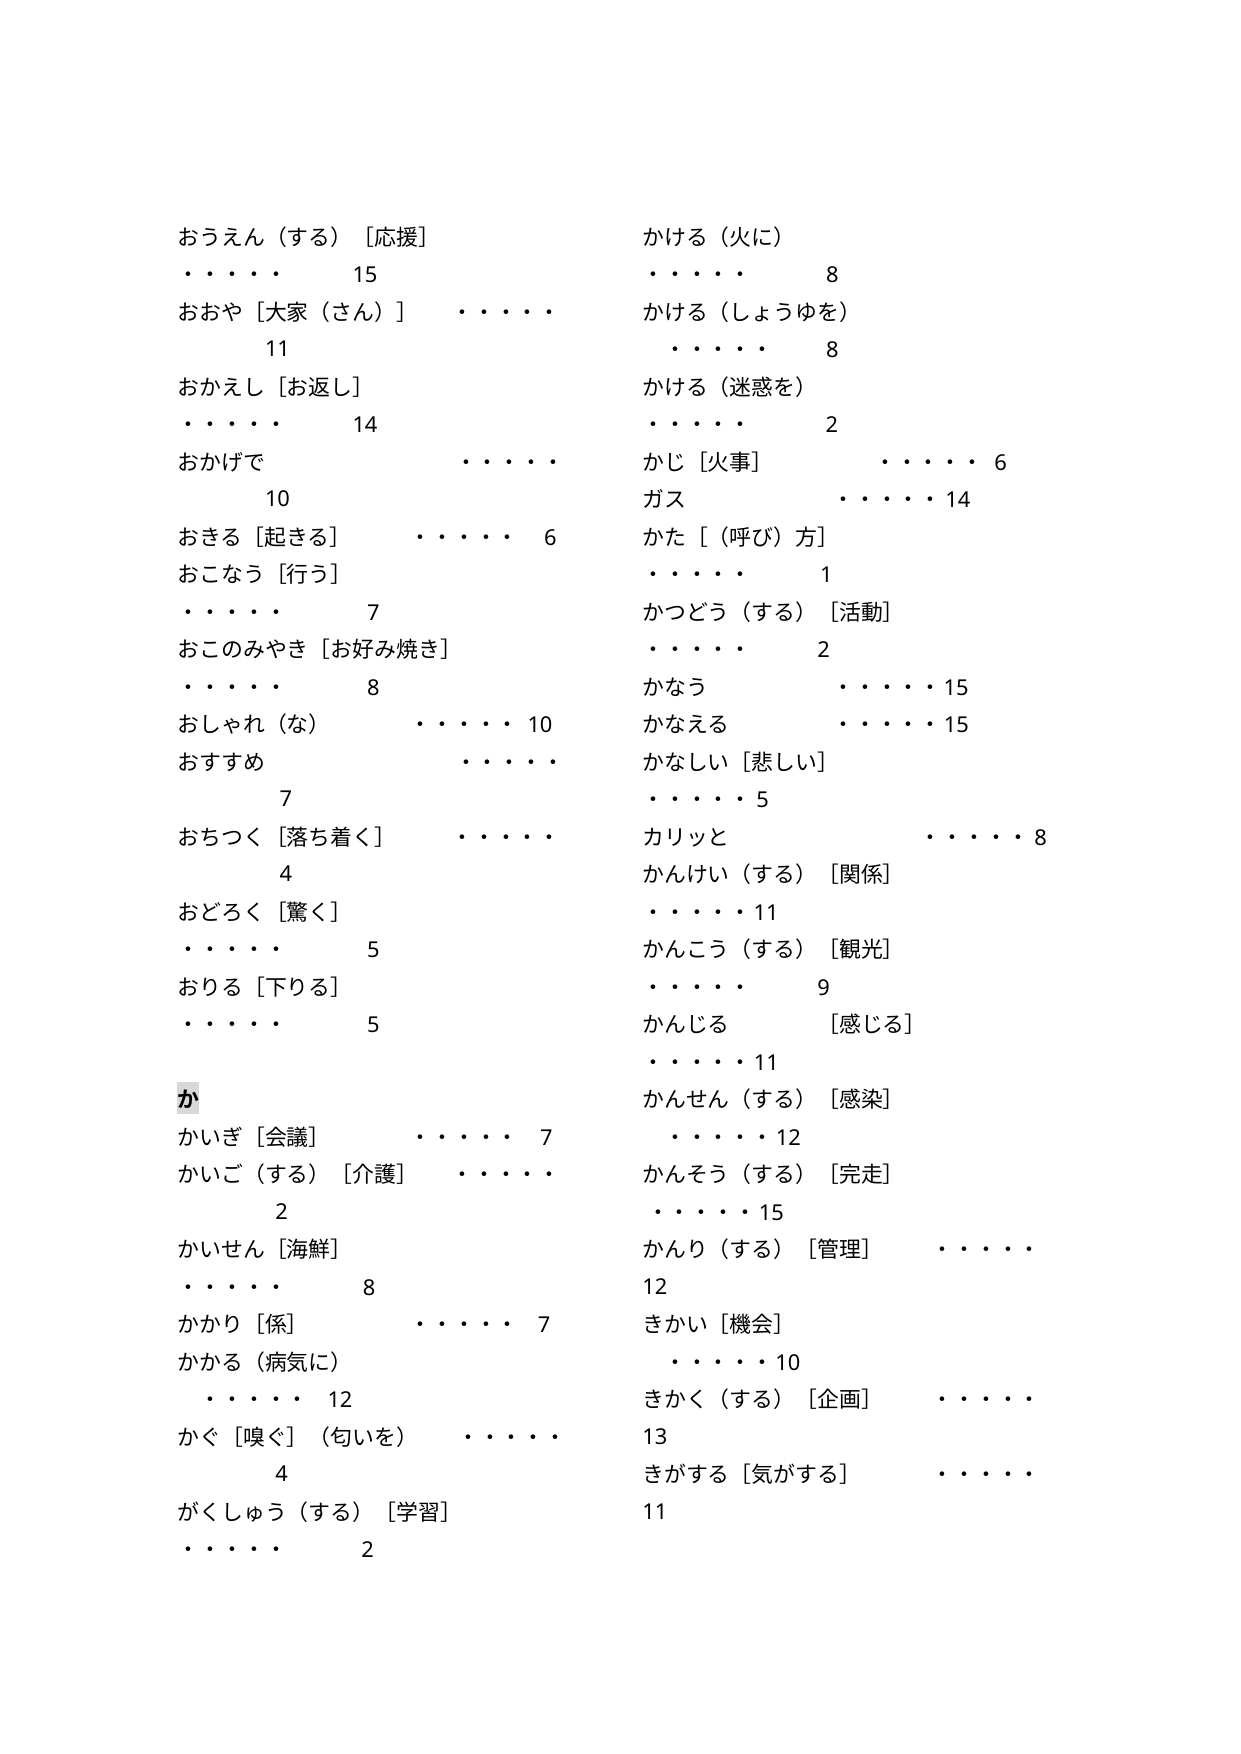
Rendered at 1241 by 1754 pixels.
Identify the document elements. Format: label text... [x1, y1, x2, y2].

text か [177, 1079, 598, 1117]
text かた［（呼び）方］ ・・・・・ 1 [642, 517, 1063, 592]
text きかく（する）［企画］ ・・・・・ 13 [642, 1379, 1063, 1454]
text かつどう（する）［活動］ ・・・・・ 2 [642, 592, 1063, 667]
text おかえし［お返し］ ・・・・・ 14 [177, 367, 598, 442]
text がくしゅう（する）［学習］ ・・・・・ 2 [177, 1492, 598, 1567]
text きがする［気がする］ ・・・・・ 11 [642, 1454, 1063, 1529]
text ガス ・・・・・ 14 [642, 479, 1063, 517]
text かける（しょうゆを） ・・・・・ 8 [642, 292, 1063, 367]
text かじ［火事］ ・・・・・ 6 [642, 442, 1063, 479]
text おしゃれ（な） ・・・・・ 10 [177, 704, 598, 742]
text かいご（する）［介護］ ・・・・・ 2 [177, 1154, 598, 1229]
text かける（火に） ・・・・・ 8 [642, 217, 1063, 292]
text かいぎ［会議］ ・・・・・ 7 [177, 1117, 598, 1154]
text おこなう［行う］ ・・・・・ 7 [177, 554, 598, 629]
text おすすめ ・・・・・ 7 [177, 742, 598, 817]
text かんり（する）［管理］ ・・・・・ 12 [642, 1229, 1063, 1304]
text かかり［係］ ・・・・・ 7 [177, 1304, 598, 1342]
text かなえる ・・・・・ 15 [642, 704, 1063, 742]
text かなしい［悲しい］ ・・・・・ 5 [642, 742, 1063, 817]
text おうえん（する）［応援］ ・・・・・ 15 [177, 217, 598, 292]
text かんせん（する）［感染］ ・・・・・ 12 [642, 1079, 1063, 1154]
text かぐ［嗅ぐ］（匂いを） ・・・・・ 4 [177, 1417, 598, 1492]
text かかる（病気に） ・・・・・ 12 [177, 1342, 598, 1417]
text カリッと ・・・・・ 8 [642, 817, 1063, 854]
text かんけい（する）［関係］ ・・・・・ 11 [642, 854, 1063, 929]
text かいせん［海鮮］ ・・・・・ 8 [177, 1229, 598, 1304]
text おりる［下りる］ ・・・・・ 5 [177, 967, 598, 1042]
text おおや［大家（さん）］ ・・・・・ 11 [177, 292, 598, 367]
text かなう ・・・・・ 15 [642, 667, 1063, 704]
text おちつく［落ち着く］ ・・・・・ 4 [177, 817, 598, 892]
text きかい［機会］ ・・・・・ 10 [642, 1304, 1063, 1379]
text おこのみやき［お好み焼き］ ・・・・・ 8 [177, 629, 598, 704]
text かける（迷惑を） ・・・・・ 2 [642, 367, 1063, 442]
text おきる［起きる］ ・・・・・ 6 [177, 517, 598, 554]
text かんじる ［感じる］ ・・・・・ 11 [642, 1004, 1063, 1079]
text おどろく［驚く］ ・・・・・ 5 [177, 892, 598, 967]
text かんこう（する）［観光］ ・・・・・ 9 [642, 929, 1063, 1004]
text かんそう（する）［完走］ ・・・・・ 15 [642, 1154, 1063, 1229]
text おかげで ・・・・・ 10 [177, 442, 598, 517]
